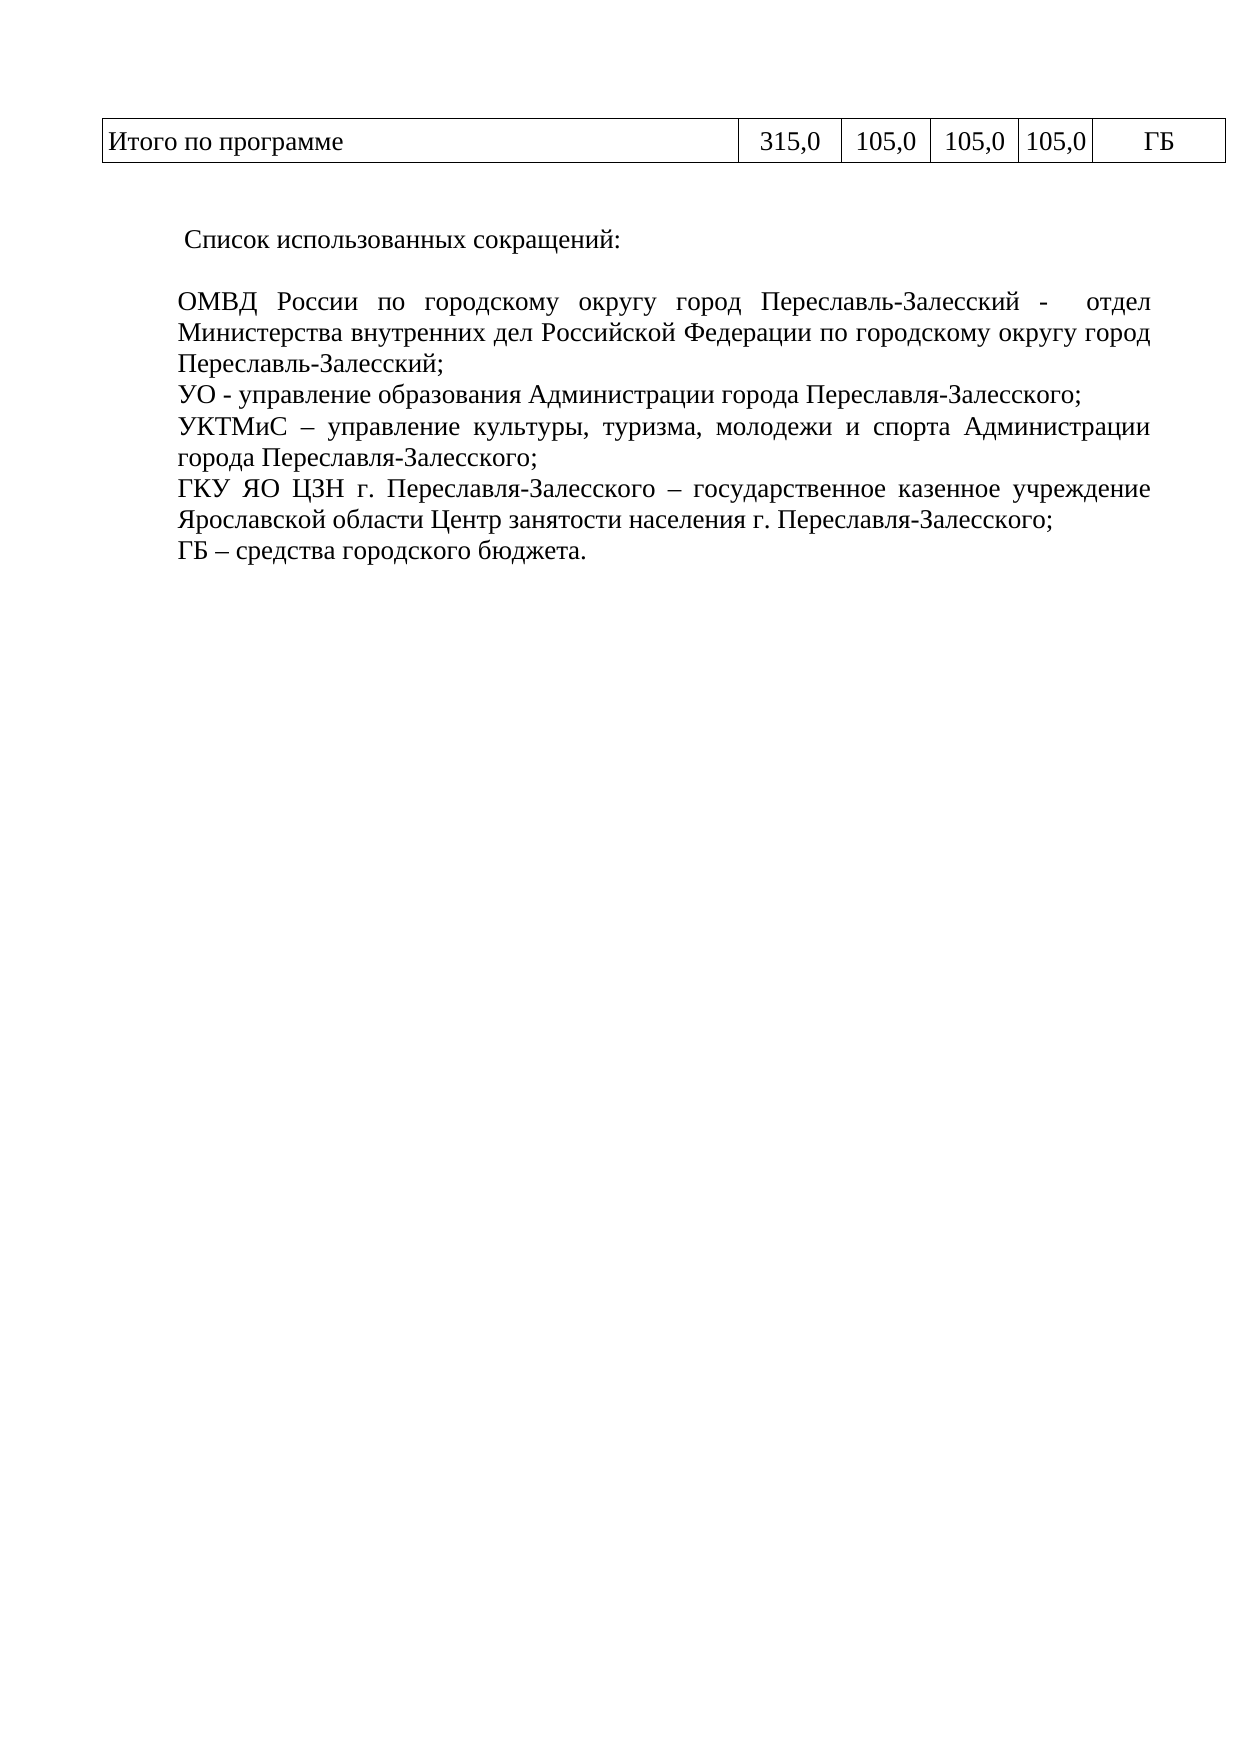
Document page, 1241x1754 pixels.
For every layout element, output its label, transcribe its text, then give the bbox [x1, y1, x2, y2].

table_cell 315,0 [739, 119, 841, 162]
table_cell 105,0 [1019, 119, 1092, 162]
table_cell ГБ [1093, 119, 1225, 162]
table_cell Итого по программе [103, 119, 738, 162]
text УО - управление образования Администрации города Переславля-Залесского; [177, 378, 1152, 409]
table_cell 105,0 [931, 119, 1018, 162]
text ГБ – средства городского бюджета. [177, 534, 1152, 565]
table_cell 105,0 [842, 119, 930, 162]
text УКТМиС – управление культуры, туризма, молодежи и спорта Администрации города Переславля-Залесского; [177, 409, 1152, 472]
text ОМВД России по городскому округу город Переславль-Залесский - отдел Министерства внутренних дел Российской Федерации по городскому округу город Переславль-Залесский; [177, 285, 1152, 378]
text Список использованных сокращений: [177, 223, 1240, 254]
text ГКУ ЯО ЦЗН г. Переславля-Залесского – государственное казенное учреждение Ярославской области Центр занятости населения г. Переславля-Залесского; [177, 472, 1152, 534]
